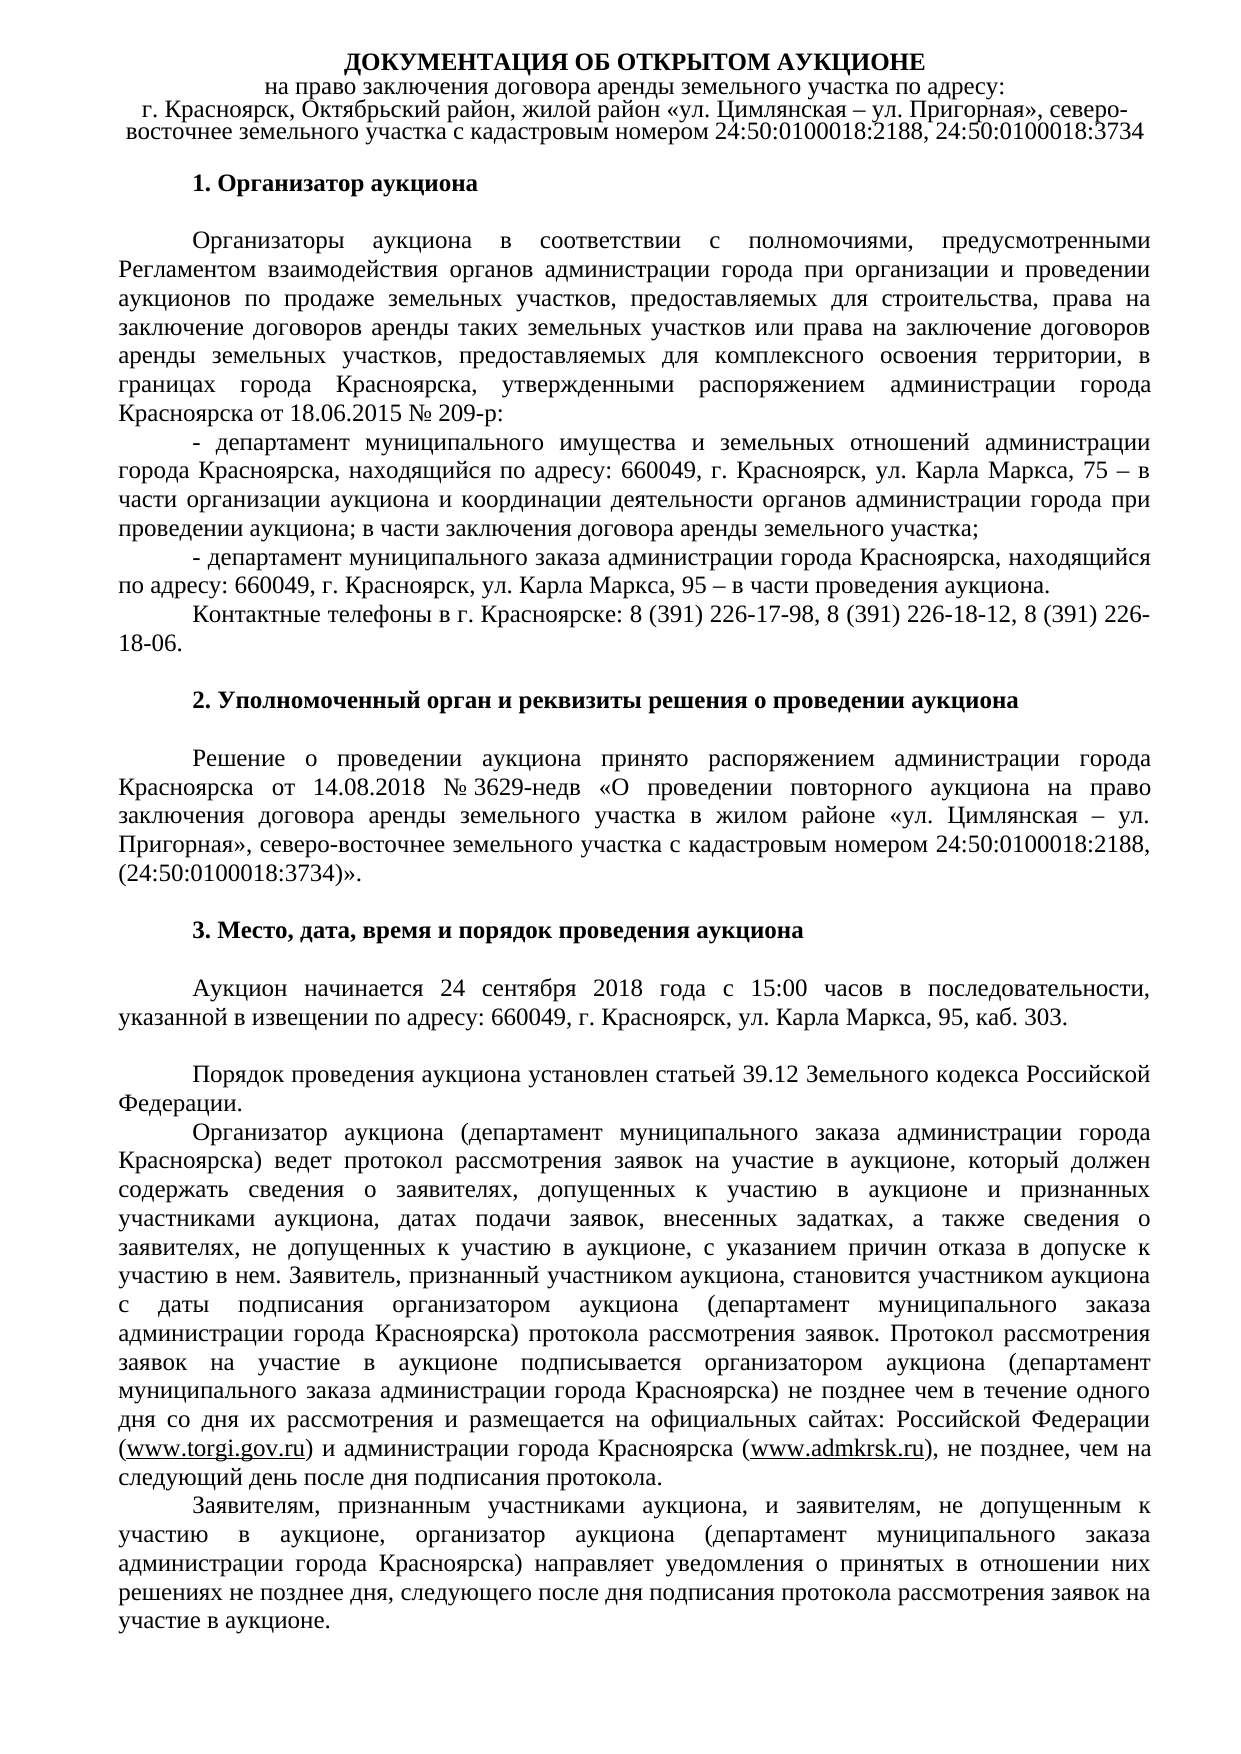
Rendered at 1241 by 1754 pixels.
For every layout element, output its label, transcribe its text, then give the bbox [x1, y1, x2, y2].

list 1. Организатор аукциона [192, 168, 1152, 197]
text Контактные телефоны в г. Красноярске: 8 (391) 226-17-98, 8 (391) 226-18-12, 8 (391) 226-18-06. [118, 599, 1152, 657]
title на право заключения договора аренды земельного участка по адресу: [118, 76, 1152, 99]
text 2. Уполномоченный орган и реквизиты решения о проведении аукциона [118, 685, 1152, 714]
text - департамент муниципального имущества и земельных отношений администрации города Красноярска, находящийся по адресу: 660049, г. Красноярск, ул. Карла Маркса, 75 – в части организации аукциона и координации деятельности органов администрации города при проведении аукциона; в части заключения договора аренды земельного участка; [118, 427, 1152, 542]
text Организаторы аукциона в соответствии с полномочиями, предусмотренными Регламентом взаимодействия органов администрации города при организации и проведении аукционов по продаже земельных участков, предоставляемых для строительства, права на заключение договоров аренды таких земельных участков или права на заключение договоров аренды земельных участков, предоставляемых для комплексного освоения территории, в границах города Красноярска, утвержденными распоряжением администрации города Красноярска от 18.06.2015 № 209-р: [118, 225, 1152, 427]
text Порядок проведения аукциона установлен статьей 39.12 Земельного кодекса Российской Федерации. [118, 1059, 1152, 1117]
text Аукцион начинается 24 сентября 2018 года с 15:00 часов в последовательности, указанной в извещении по адресу: 660049, г. Красноярск, ул. Карла Маркса, 95, каб. 303. [118, 973, 1152, 1030]
text Решение о проведении аукциона принято распоряжением администрации города Красноярска от 14.08.2018 № 3629-недв «О проведении повторного аукциона на право заключения договора аренды земельного участка в жилом районе «ул. Цимлянская – ул. Пригорная», северо-восточнее земельного участка с кадастровым номером 24:50:0100018:2188, (24:50:0100018:3734)». [118, 743, 1152, 887]
text - департамент муниципального заказа администрации города Красноярска, находящийся по адресу: 660049, г. Красноярск, ул. Карла Маркса, 95 – в части проведения аукциона. [118, 542, 1152, 599]
title г. Красноярск, Октябрьский район, жилой район «ул. Цимлянская – ул. Пригорная», северо-восточнее земельного участка с кадастровым номером 24:50:0100018:2188, 24:50:0100018:3734 [118, 99, 1152, 145]
text Заявителям, признанным участниками аукциона, и заявителям, не допущенным к участию в аукционе, организатор аукциона (департамент муниципального заказа администрации города Красноярска) направляет уведомления о принятых в отношении них решениях не позднее дня, следующего после дня подписания протокола рассмотрения заявок на участие в аукционе. [118, 1490, 1152, 1634]
text Организатор аукциона (департамент муниципального заказа администрации города Красноярска) ведет протокол рассмотрения заявок на участие в аукционе, который должен содержать сведения о заявителях, допущенных к участию в аукционе и признанных участниками аукциона, датах подачи заявок, внесенных задатках, а также сведения о заявителях, не допущенных к участию в аукционе, с указанием причин отказа в допуске к участию в нем. Заявитель, признанный участником аукциона, становится участником аукциона с даты подписания организатором аукциона (департамент муниципального заказа администрации города Красноярска) протокола рассмотрения заявок. Протокол рассмотрения заявок на участие в аукционе подписывается организатором аукциона (департамент муниципального заказа администрации города Красноярска) не позднее чем в течение одного дня со дня их рассмотрения и размещается на официальных сайтах: Российской Федерации (www.torgi.gov.ru) и администрации города Красноярска (www.admkrsk.ru), не позднее, чем на следующий день после дня подписания протокола. [118, 1117, 1152, 1490]
text 3. Место, дата, время и порядок проведения аукциона [118, 915, 1152, 944]
text ДОКУМЕНТАЦИЯ ОБ ОТКРЫТОМ АУКЦИОНЕ [118, 47, 1152, 76]
